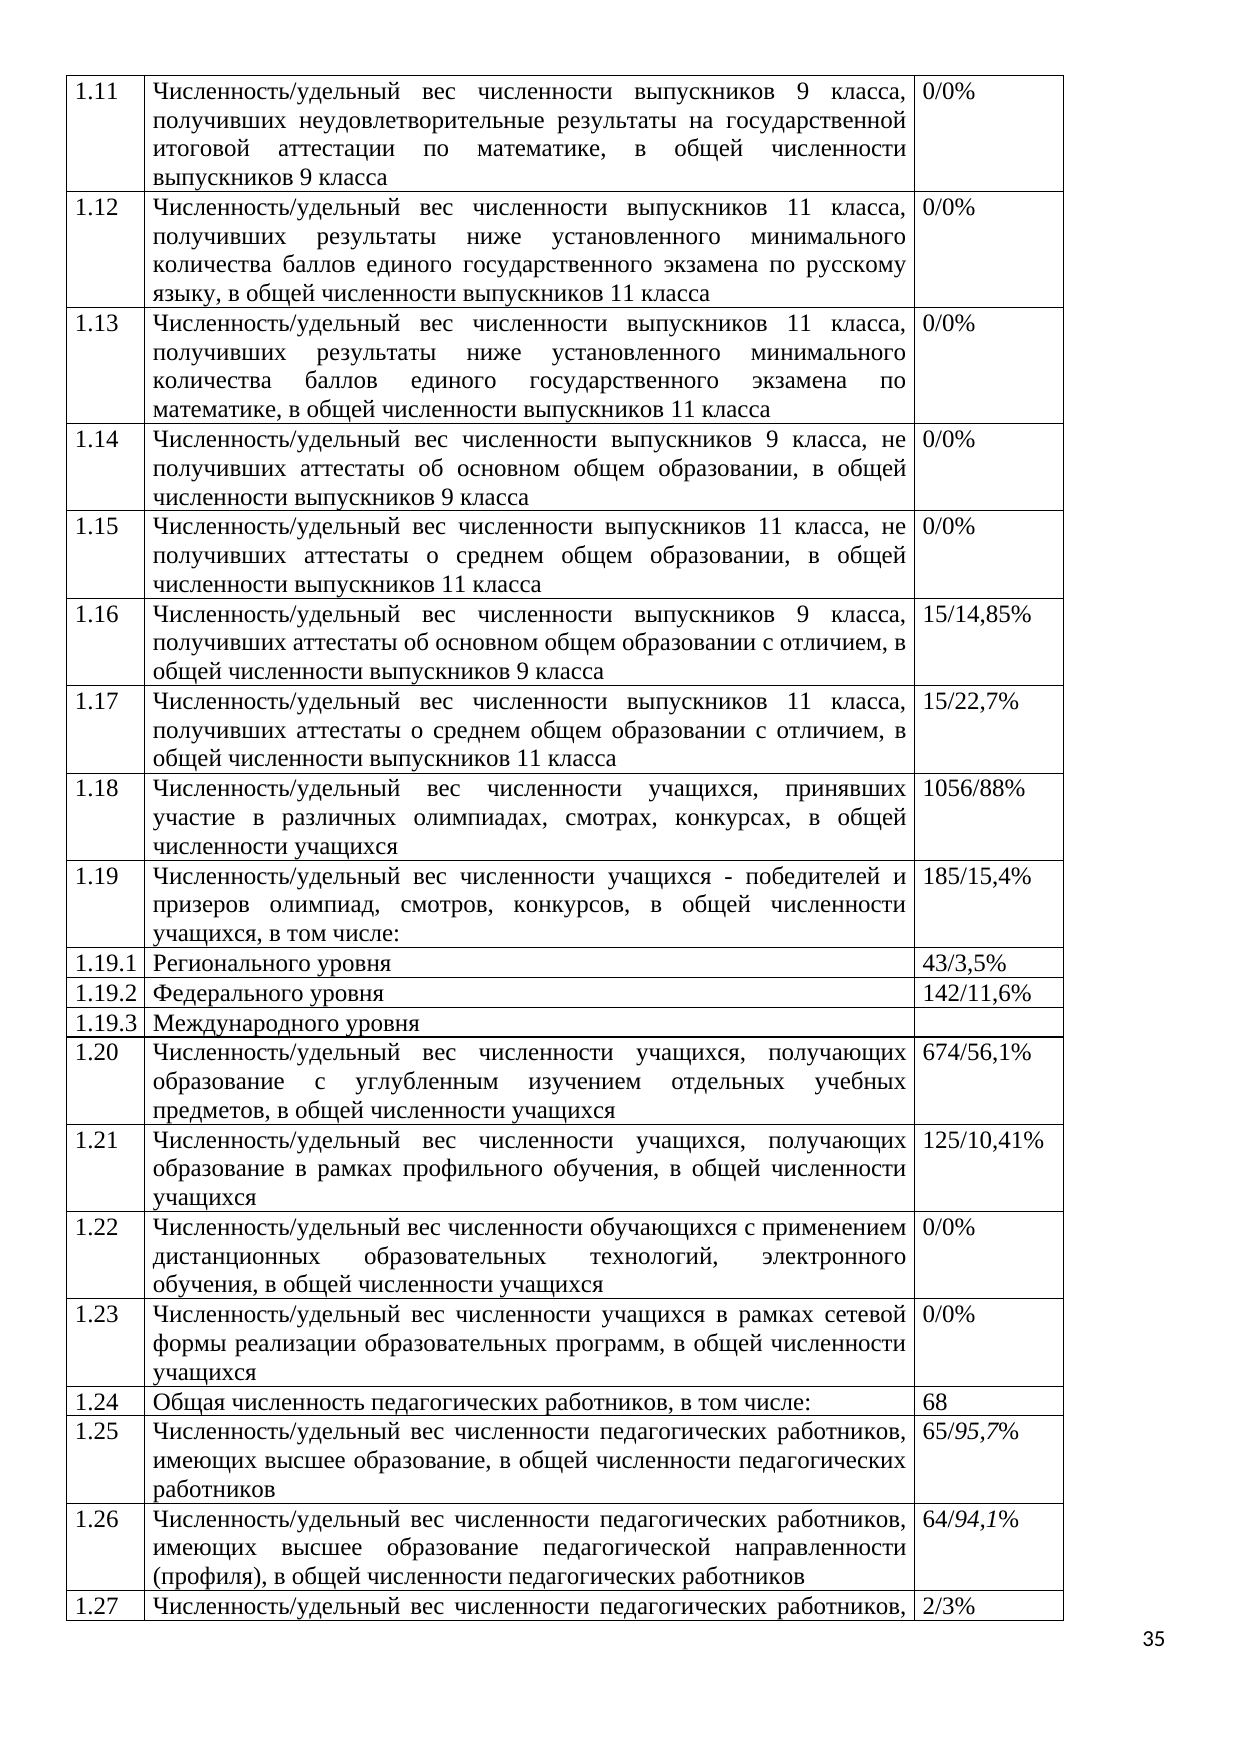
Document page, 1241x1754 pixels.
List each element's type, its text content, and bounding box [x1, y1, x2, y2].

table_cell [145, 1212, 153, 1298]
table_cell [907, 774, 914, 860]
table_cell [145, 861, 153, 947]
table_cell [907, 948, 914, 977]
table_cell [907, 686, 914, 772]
table_cell [1056, 1008, 1063, 1036]
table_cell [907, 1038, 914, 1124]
table_cell 1.13 [67, 308, 144, 423]
table_cell 0/0% [915, 308, 1063, 423]
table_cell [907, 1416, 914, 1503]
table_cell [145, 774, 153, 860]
table_cell 1.21 [67, 1125, 144, 1211]
table_cell 1.17 [67, 686, 144, 772]
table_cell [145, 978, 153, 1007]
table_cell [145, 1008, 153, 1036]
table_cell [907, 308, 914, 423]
table_cell 1.15 [67, 511, 144, 598]
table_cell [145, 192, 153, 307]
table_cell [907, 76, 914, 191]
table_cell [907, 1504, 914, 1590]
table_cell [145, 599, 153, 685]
table_cell 1.12 [67, 192, 144, 307]
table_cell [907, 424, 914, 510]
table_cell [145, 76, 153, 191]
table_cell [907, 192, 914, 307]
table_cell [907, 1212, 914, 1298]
table_cell 1.19 [67, 861, 144, 947]
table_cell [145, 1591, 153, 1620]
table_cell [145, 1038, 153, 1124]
table_cell 64/94,1% [915, 1504, 1063, 1590]
table_cell 1.18 [67, 774, 144, 860]
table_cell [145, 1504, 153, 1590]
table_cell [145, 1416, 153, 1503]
table_cell 1.23 [67, 1299, 144, 1386]
table_cell 0/0% [915, 192, 1063, 307]
table_cell 0/0% [915, 424, 1063, 510]
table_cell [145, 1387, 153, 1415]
table_cell 0/0% [915, 511, 1063, 598]
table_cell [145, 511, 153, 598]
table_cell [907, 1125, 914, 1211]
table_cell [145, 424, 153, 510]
table_cell 1.20 [67, 1038, 144, 1124]
table_cell 0/0% [915, 76, 1063, 191]
table_cell 1.22 [67, 1212, 144, 1298]
table_cell 1.16 [67, 599, 144, 685]
table_cell 1.14 [67, 424, 144, 510]
table_cell 185/15,4% [915, 861, 1063, 947]
table_cell 674/56,1% [915, 1038, 1063, 1124]
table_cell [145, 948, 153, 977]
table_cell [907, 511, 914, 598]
table_cell 15/22,7% [915, 686, 1063, 772]
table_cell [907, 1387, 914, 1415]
table_cell 0/0% [915, 1299, 1063, 1386]
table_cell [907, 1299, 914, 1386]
table_cell 65/95,7% [915, 1416, 1063, 1503]
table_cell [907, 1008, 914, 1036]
table_cell 15/14,85% [915, 599, 1063, 685]
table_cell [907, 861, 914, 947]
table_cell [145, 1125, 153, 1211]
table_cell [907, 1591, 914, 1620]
table_cell 1.11 [67, 76, 144, 191]
table_cell 125/10,41% [915, 1125, 1063, 1211]
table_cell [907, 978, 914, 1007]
table_cell 1056/88% [915, 774, 1063, 860]
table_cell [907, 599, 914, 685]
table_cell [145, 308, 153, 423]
table_cell 0/0% [915, 1212, 1063, 1298]
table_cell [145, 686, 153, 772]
table_cell [915, 1008, 922, 1036]
table_cell 1.26 [67, 1504, 144, 1590]
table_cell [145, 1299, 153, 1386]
table_cell 1.25 [67, 1416, 144, 1503]
